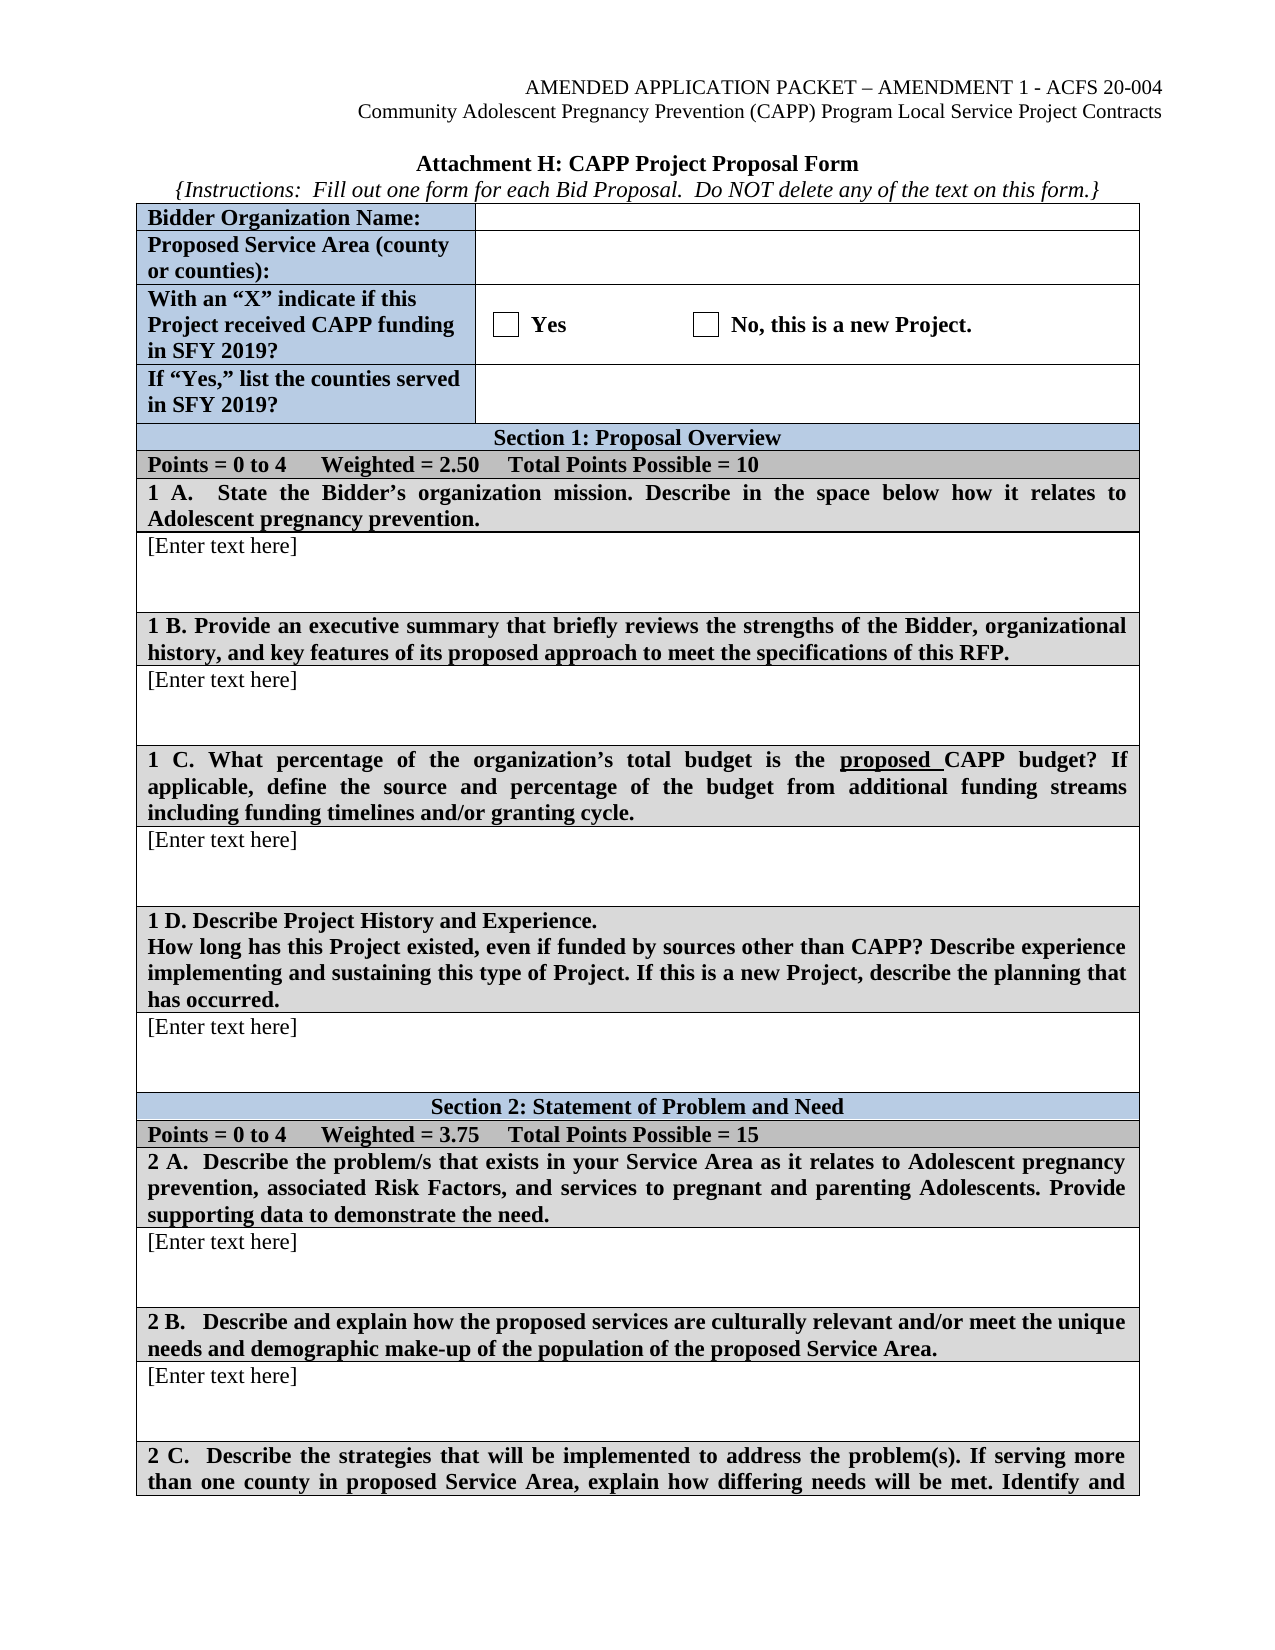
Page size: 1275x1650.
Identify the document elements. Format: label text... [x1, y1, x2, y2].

table_cell [Enter text here] [137, 1362, 1139, 1441]
table_cell Section 1: Proposal Overview [137, 424, 1139, 450]
table_cell Yes No, this is a new Project. [476, 285, 1139, 364]
table_header [476, 204, 1139, 230]
table_cell 1 D. Describe Project History and Experience. How long has this Project existed, even if funded by sources other than CAPP? Describe experience implementing and sustaining this type of Project. If this is a new Project, describe the planning that has occurred. [137, 907, 1139, 1012]
table_cell Points = 0 to 4 Weighted = 2.50 Total Points Possible = 10 [137, 451, 1139, 478]
table_cell [Enter text here] [137, 1013, 1139, 1092]
table_cell [Enter text here] [137, 827, 1139, 906]
table_cell [Enter text here] [137, 1228, 1139, 1307]
text {Instructions: Fill out one form for each Bid Proposal. Do NOT delete any of the text on this form.} [112, 176, 1162, 203]
table_cell Section 2: Statement of Problem and Need [137, 1093, 1139, 1119]
table_cell With an “X” indicate if this Project received CAPP funding in SFY 2019? [137, 285, 475, 364]
table_cell Proposed Service Area (county or counties): [137, 231, 475, 284]
table_cell If “Yes,” list the counties served in SFY 2019? [137, 365, 475, 423]
table_header Bidder Organization Name: [137, 204, 475, 230]
subtitle Attachment H: CAPP Project Proposal Form [112, 150, 1162, 176]
table_cell 2 A. Describe the problem/s that exists in your Service Area as it relates to Adolescent pregnancy prevention, associated Risk Factors, and services to pregnant and parenting Adolescents. Provide supporting data to demonstrate the need. [137, 1148, 1139, 1227]
table_cell [Enter text here] [137, 666, 1139, 745]
table_cell 1 A. State the Bidder’s organization mission. Describe in the space below how it relates to Adolescent pregnancy prevention. [137, 479, 1139, 531]
table_cell 1 C. What percentage of the organization’s total budget is the proposed CAPP budget? If applicable, define the source and percentage of the budget from additional funding streams including funding timelines and/or granting cycle. [137, 746, 1139, 826]
table_cell [476, 231, 1139, 284]
table_cell 1 B. Provide an executive summary that briefly reviews the strengths of the Bidder, organizational history, and key features of its proposed approach to meet the specifications of this RFP. [137, 613, 1139, 665]
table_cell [137, 1442, 1139, 1495]
table_cell Points = 0 to 4 Weighted = 3.75 Total Points Possible = 15 [137, 1121, 1139, 1147]
table_cell 2 B. Describe and explain how the proposed services are culturally relevant and/or meet the unique needs and demographic make-up of the population of the proposed Service Area. [137, 1308, 1139, 1361]
table_cell [476, 365, 1139, 423]
table_cell [Enter text here] [137, 533, 1139, 612]
